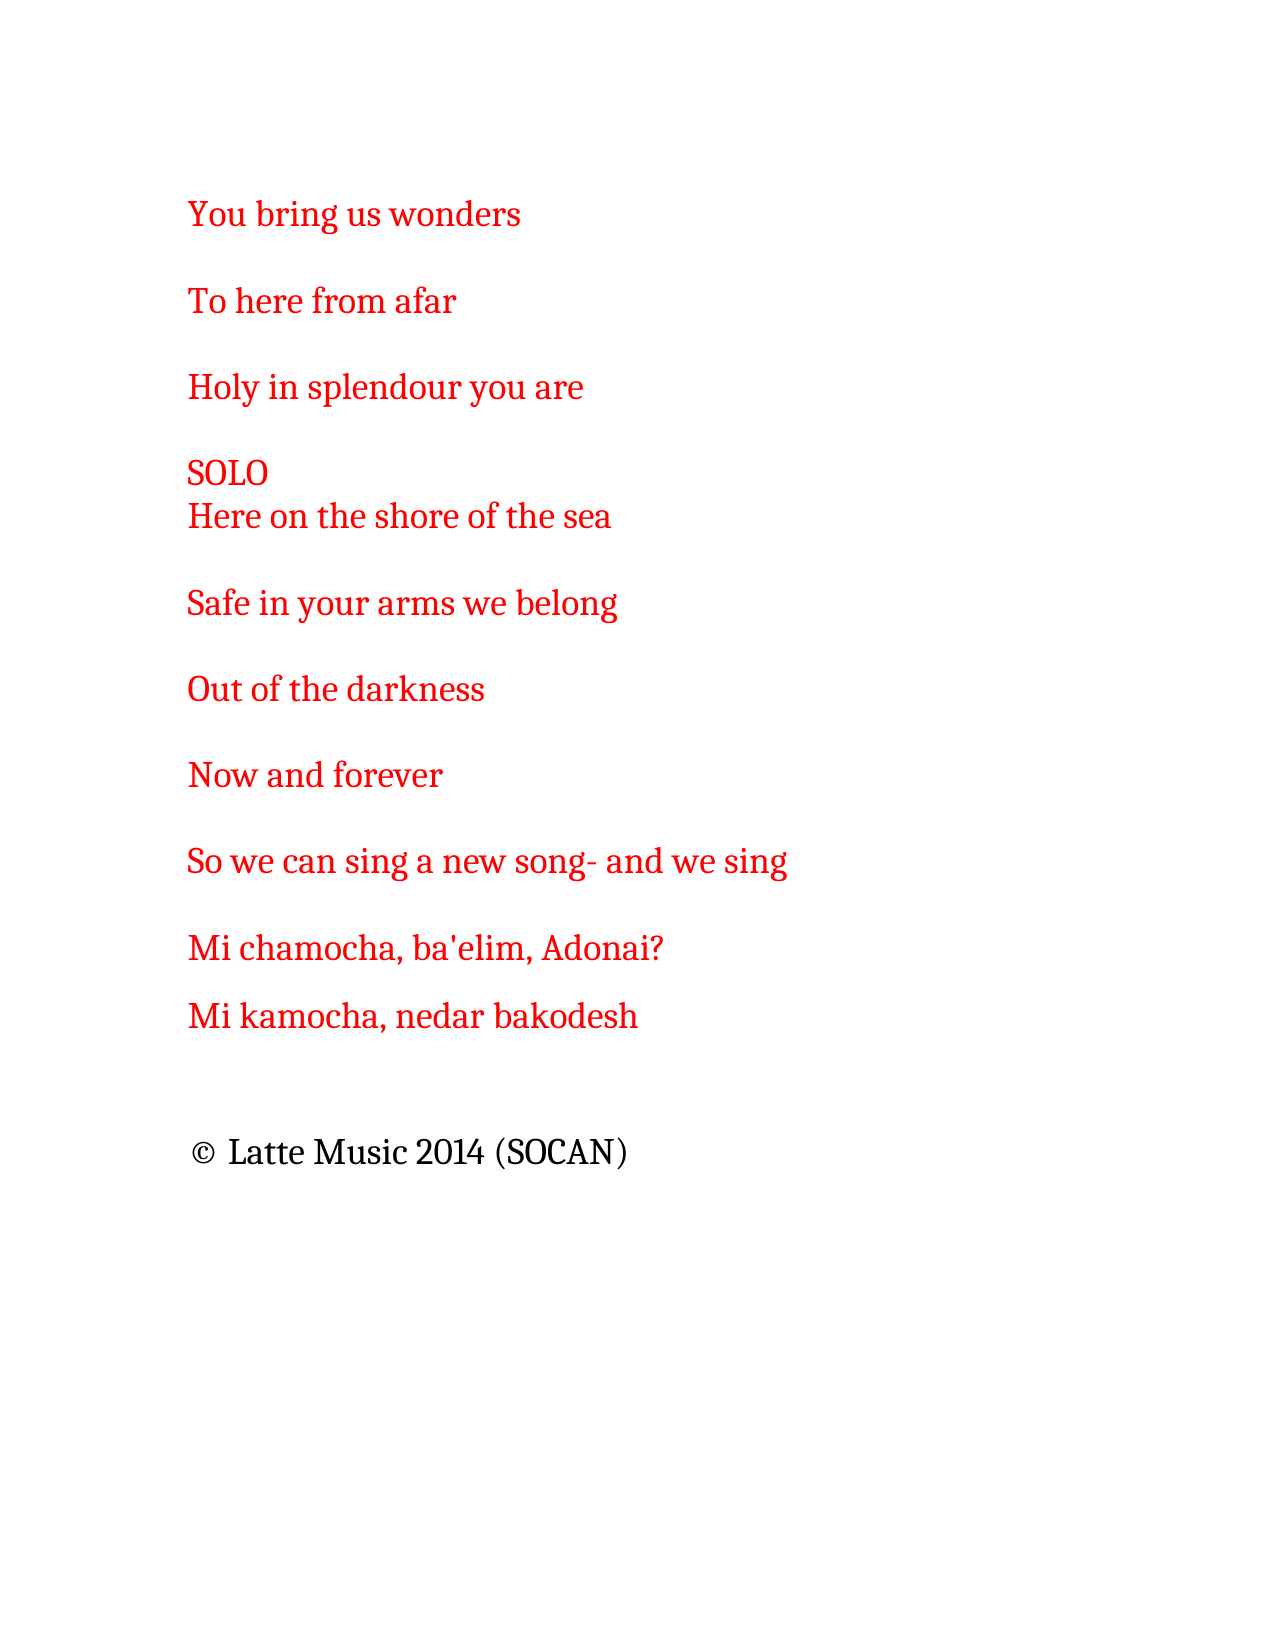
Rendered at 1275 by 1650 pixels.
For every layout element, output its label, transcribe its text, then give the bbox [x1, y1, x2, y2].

text So we can sing a new song- and we sing [187, 840, 1087, 883]
text Holy in splendour you are [187, 366, 1087, 409]
text SOLO [187, 452, 1087, 495]
text Mi chamocha, ba'elim, Adonai? [187, 926, 1087, 969]
text Safe in your arms we belong [187, 581, 1087, 624]
text Here on the shore of the sea [187, 495, 1087, 538]
text © Latte Music 2014 (SOCAN) [187, 1131, 1087, 1174]
text To here from afar [187, 279, 1087, 322]
text Mi kamocha, nedar bakodesh [187, 994, 1087, 1037]
text Now and forever [187, 754, 1087, 797]
text Out of the darkness [187, 667, 1087, 711]
text You bring us wonders [187, 193, 1087, 236]
